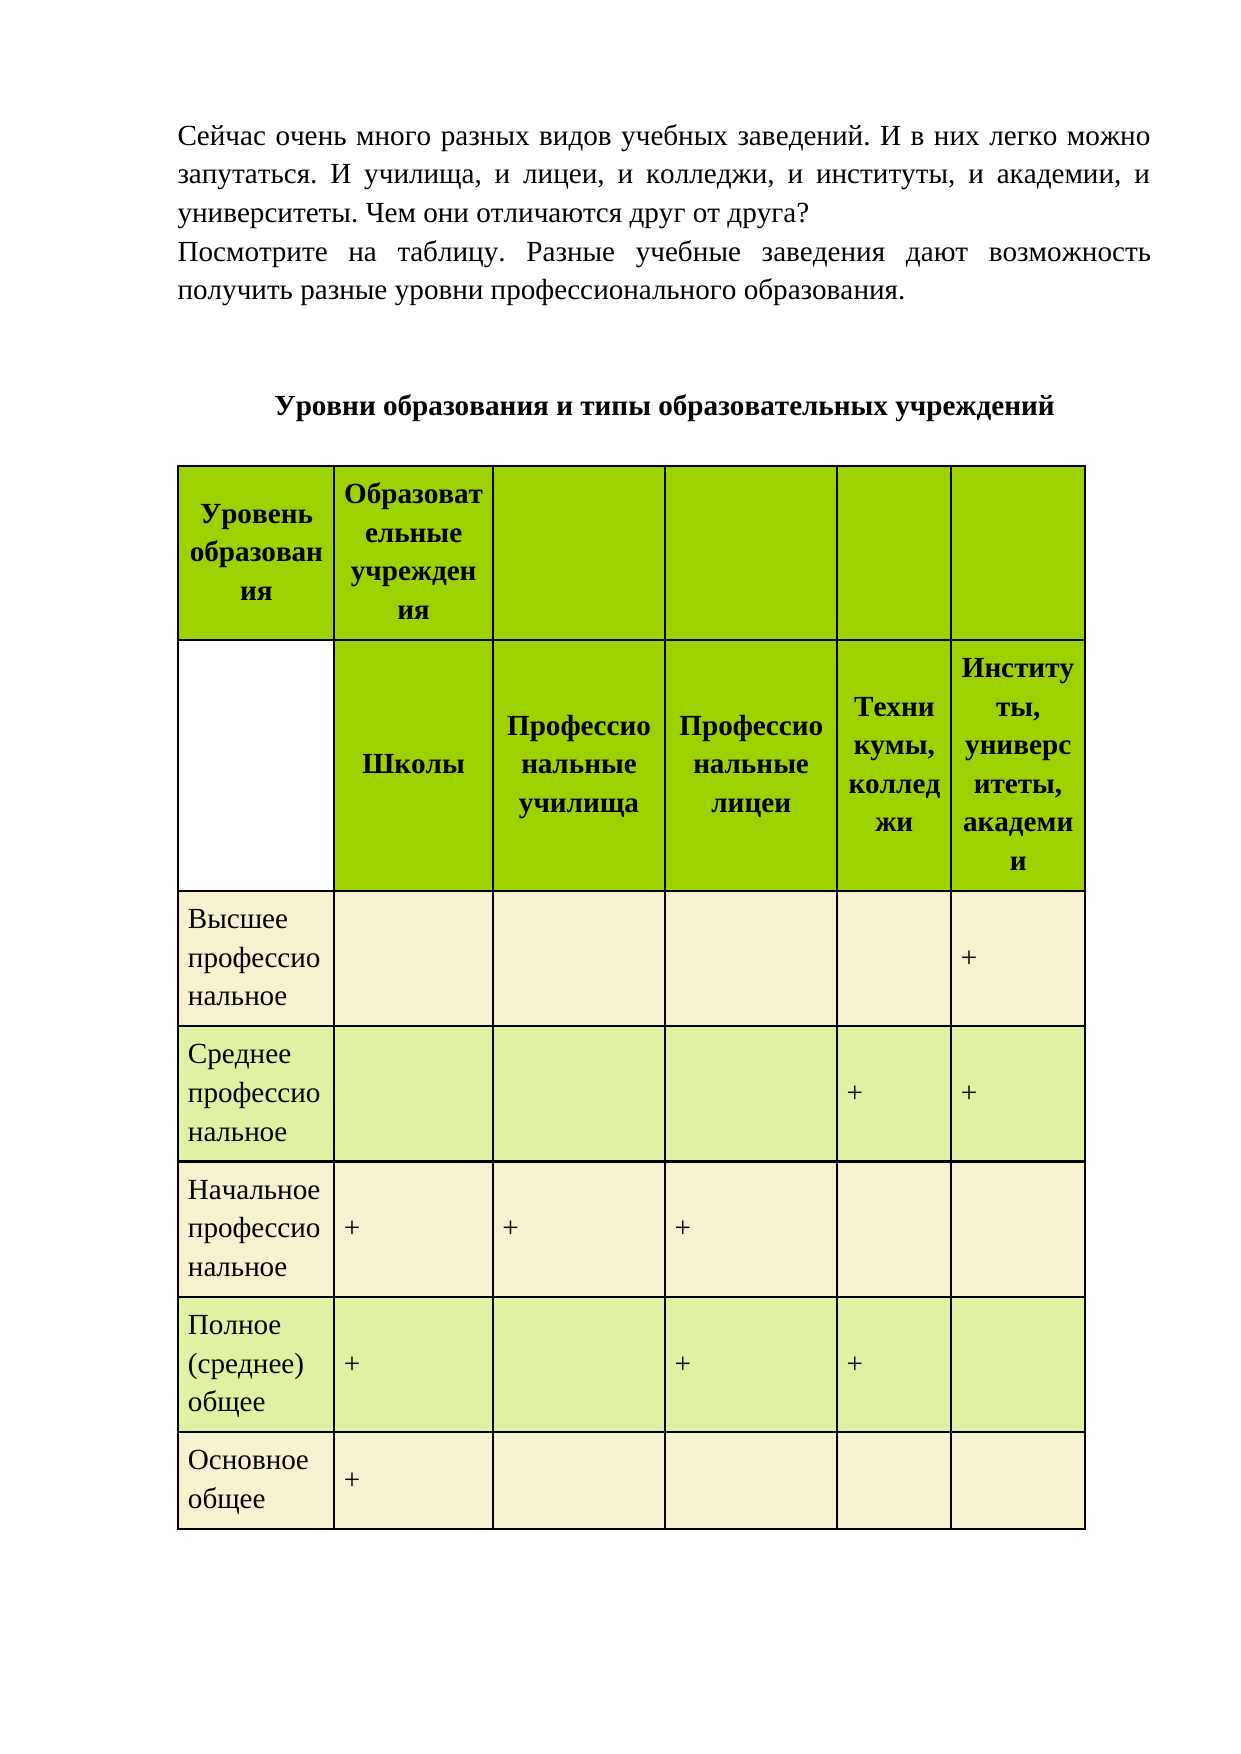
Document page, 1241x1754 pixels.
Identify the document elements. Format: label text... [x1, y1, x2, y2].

table_cell Школы [335, 641, 492, 890]
table_cell Техникумы, колледжи [838, 641, 950, 890]
table_cell [666, 1027, 836, 1160]
text Уровни образования и типы образовательных учреждений [177, 388, 1152, 421]
table_cell + [952, 1027, 1084, 1160]
table_cell Профессиональные лицеи [666, 641, 836, 890]
table_cell [335, 1027, 492, 1160]
table_cell [952, 1433, 1084, 1528]
text Сейчас очень много разных видов учебных заведений. И в них легко можно запутаться. И училища, и лицеи, и колледжи, и институты, и академии, и университеты. Чем они отличаются друг от друга? [177, 118, 1152, 229]
table_cell + [335, 1433, 492, 1528]
table_cell + [838, 1027, 950, 1160]
table_cell [666, 892, 836, 1025]
table_cell [838, 1163, 950, 1296]
table_cell [179, 641, 333, 890]
table_cell Среднее профессиональное [179, 1027, 333, 1160]
table_cell [335, 892, 492, 1025]
table_cell [494, 892, 664, 1025]
table_cell + [335, 1298, 492, 1431]
table_cell Полное (среднее) общее [179, 1298, 333, 1431]
table_cell Основное общее [179, 1433, 333, 1528]
table_header Образовательные учреждения [335, 467, 492, 639]
table_cell + [666, 1163, 836, 1296]
table_cell Профессиональные училища [494, 641, 664, 890]
table_cell [494, 1027, 664, 1160]
table_cell + [838, 1298, 950, 1431]
table_cell Институты, университеты, академии [952, 641, 1084, 890]
table_cell [952, 1163, 1084, 1296]
table_header [494, 467, 664, 639]
table_cell + [952, 892, 1084, 1025]
text Посмотрите на таблицу. Разные учебные заведения дают возможность получить разные уровни профессионального образования. [177, 234, 1152, 306]
table_header [952, 467, 1084, 639]
table_cell + [335, 1163, 492, 1296]
table_cell + [494, 1163, 664, 1296]
table_header Уровень образования [179, 467, 333, 639]
table_cell [952, 1298, 1084, 1431]
table_cell [494, 1433, 664, 1528]
table_cell [838, 892, 950, 1025]
table_header [838, 467, 950, 639]
table_cell Высшее профессиональное [179, 892, 333, 1025]
table_cell [838, 1433, 950, 1528]
table_cell Начальное профессиональное [179, 1163, 333, 1296]
table_header [666, 467, 836, 639]
table_cell + [666, 1298, 836, 1431]
table_cell [666, 1433, 836, 1528]
table_cell [494, 1298, 664, 1431]
